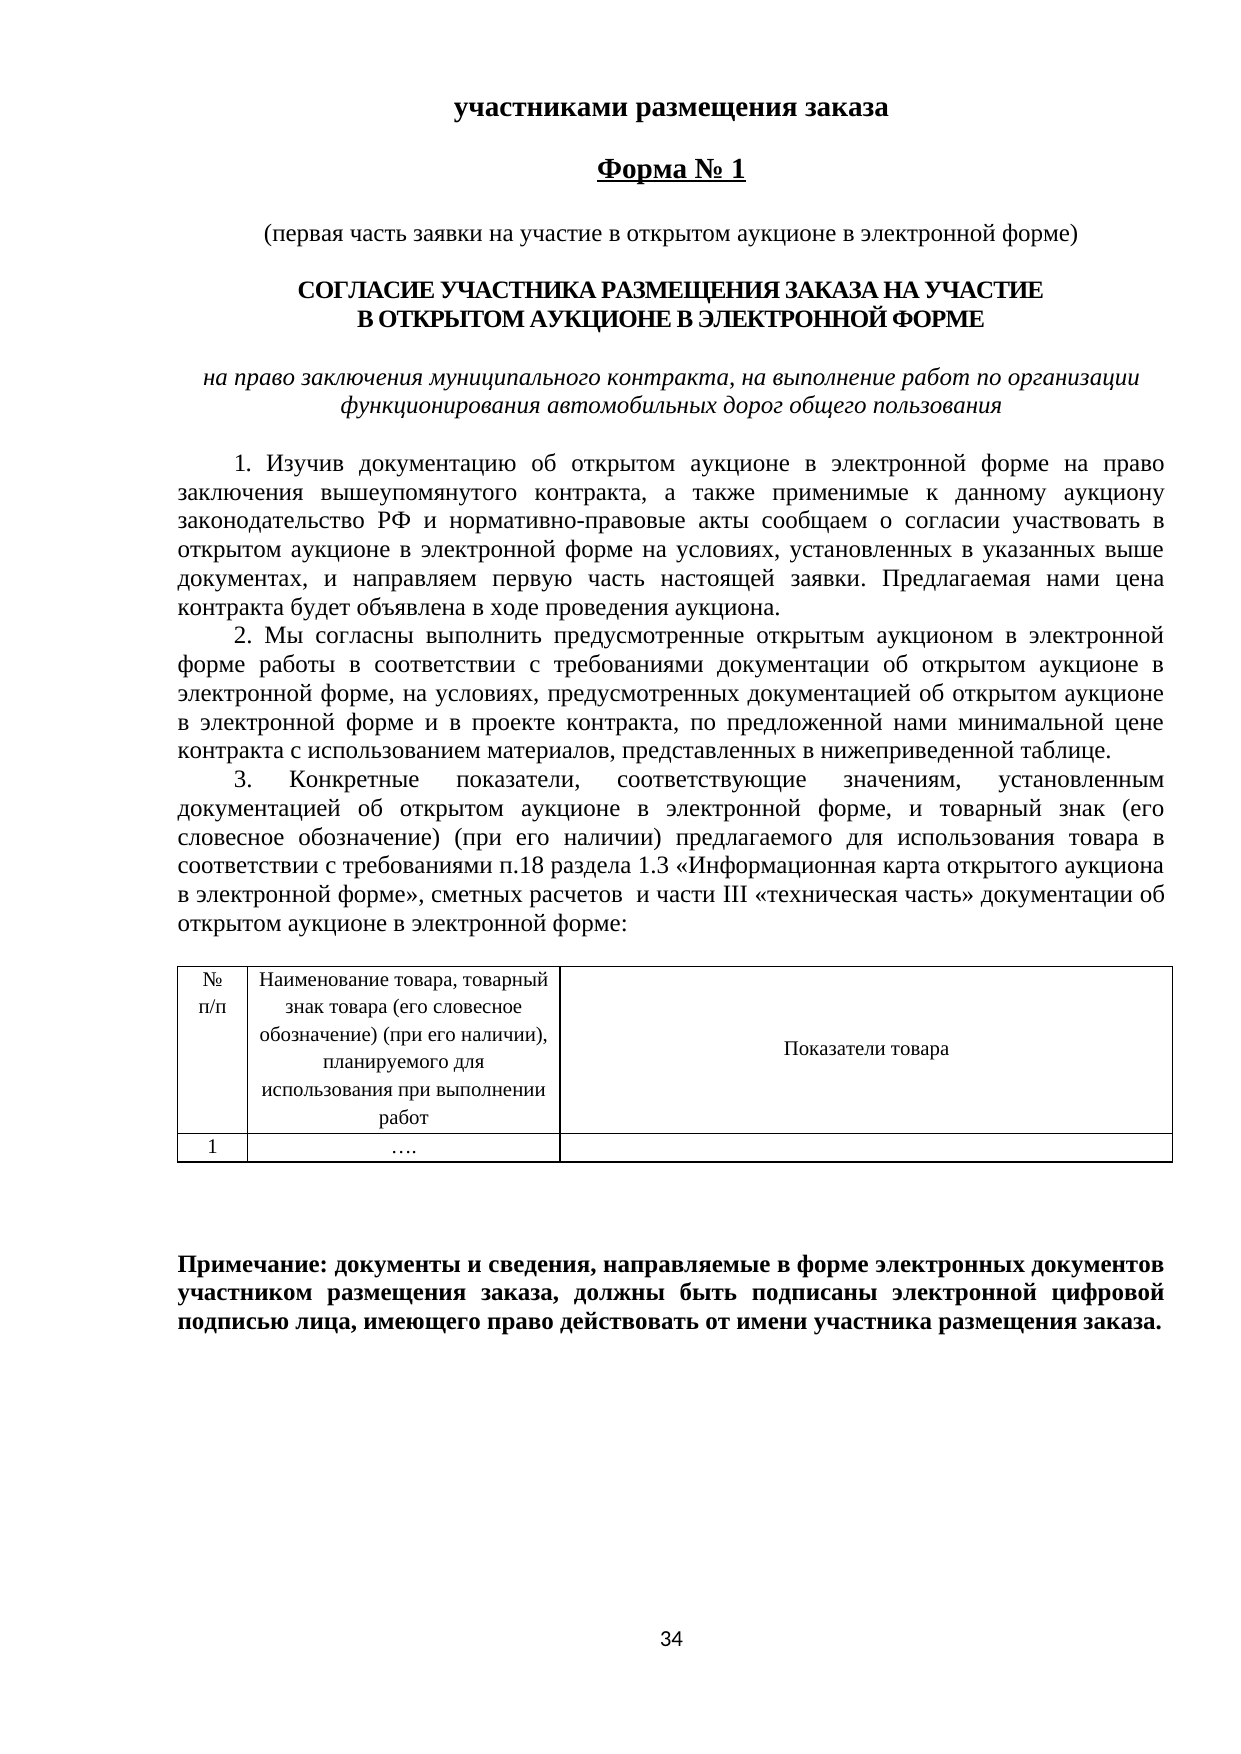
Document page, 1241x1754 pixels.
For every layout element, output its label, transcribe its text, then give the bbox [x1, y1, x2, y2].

table_header № п/п [178, 967, 247, 1132]
table_cell 1 [178, 1134, 247, 1161]
table_header Наименование товара, товарный знак товара (его словесное обозначение) (при его наличии), планируемого для использования при выполнении работ [248, 967, 559, 1132]
text В ОТКРЫТОМ АУКЦИОНЕ В ЭЛЕКТРОННОЙ ФОРМЕ [177, 304, 1165, 333]
text 2. Мы согласны выполнить предусмотренные открытым аукционом в электронной форме работы в соответствии с требованиями документации об открытом аукционе в электронной форме, на условиях, предусмотренных документацией об открытом аукционе в электронной форме и в проекте контракта, по предложенной нами минимальной цене контракта с использованием материалов, представленных в нижеприведенной таблице. [177, 621, 1165, 764]
text 1. Изучив документацию об открытом аукционе в электронной форме на право заключения вышеупомянутого контракта, а также применимые к данному аукциону законодательство РФ и нормативно-правовые акты сообщаем о согласии участвовать в открытом аукционе в электронной форме на условиях, установленных в указанных выше документах, и направляем первую часть настоящей заявки. Предлагаемая нами цена контракта будет объявлена в ходе проведения аукциона. [177, 448, 1165, 621]
table_header Показатели товара [561, 967, 1172, 1132]
text 3. Конкретные показатели, соответствующие значениям, установленным документацией об открытом аукционе в электронной форме, и товарный знак (его словесное обозначение) (при его наличии) предлагаемого для использования товара в соответствии с требованиями п.18 раздела 1.3 «Информационная карта открытого аукциона в электронной форме», сметных расчетов и части III «техническая часть» документации об открытом аукционе в электронной форме: [177, 764, 1165, 937]
table_cell [561, 1134, 1172, 1161]
text на право заключения муниципального контракта, на выполнение работ по организации функционирования автомобильных дорог общего пользования [177, 362, 1165, 419]
text Примечание: документы и сведения, направляемые в форме электронных документов участником размещения заказа, должны быть подписаны электронной цифровой подписью лица, имеющего право действовать от имени участника размещения заказа. [177, 1249, 1165, 1335]
text (первая часть заявки на участие в открытом аукционе в электронной форме) [177, 218, 1165, 247]
table_cell …. [248, 1134, 559, 1161]
text Форма № 1 [177, 151, 1165, 184]
text СОГЛАСИЕ УЧАСТНИКА РАЗМЕЩЕНИЯ ЗАКАЗА НА УЧАСТИЕ [177, 276, 1165, 304]
text участниками размещения заказа [177, 89, 1165, 122]
